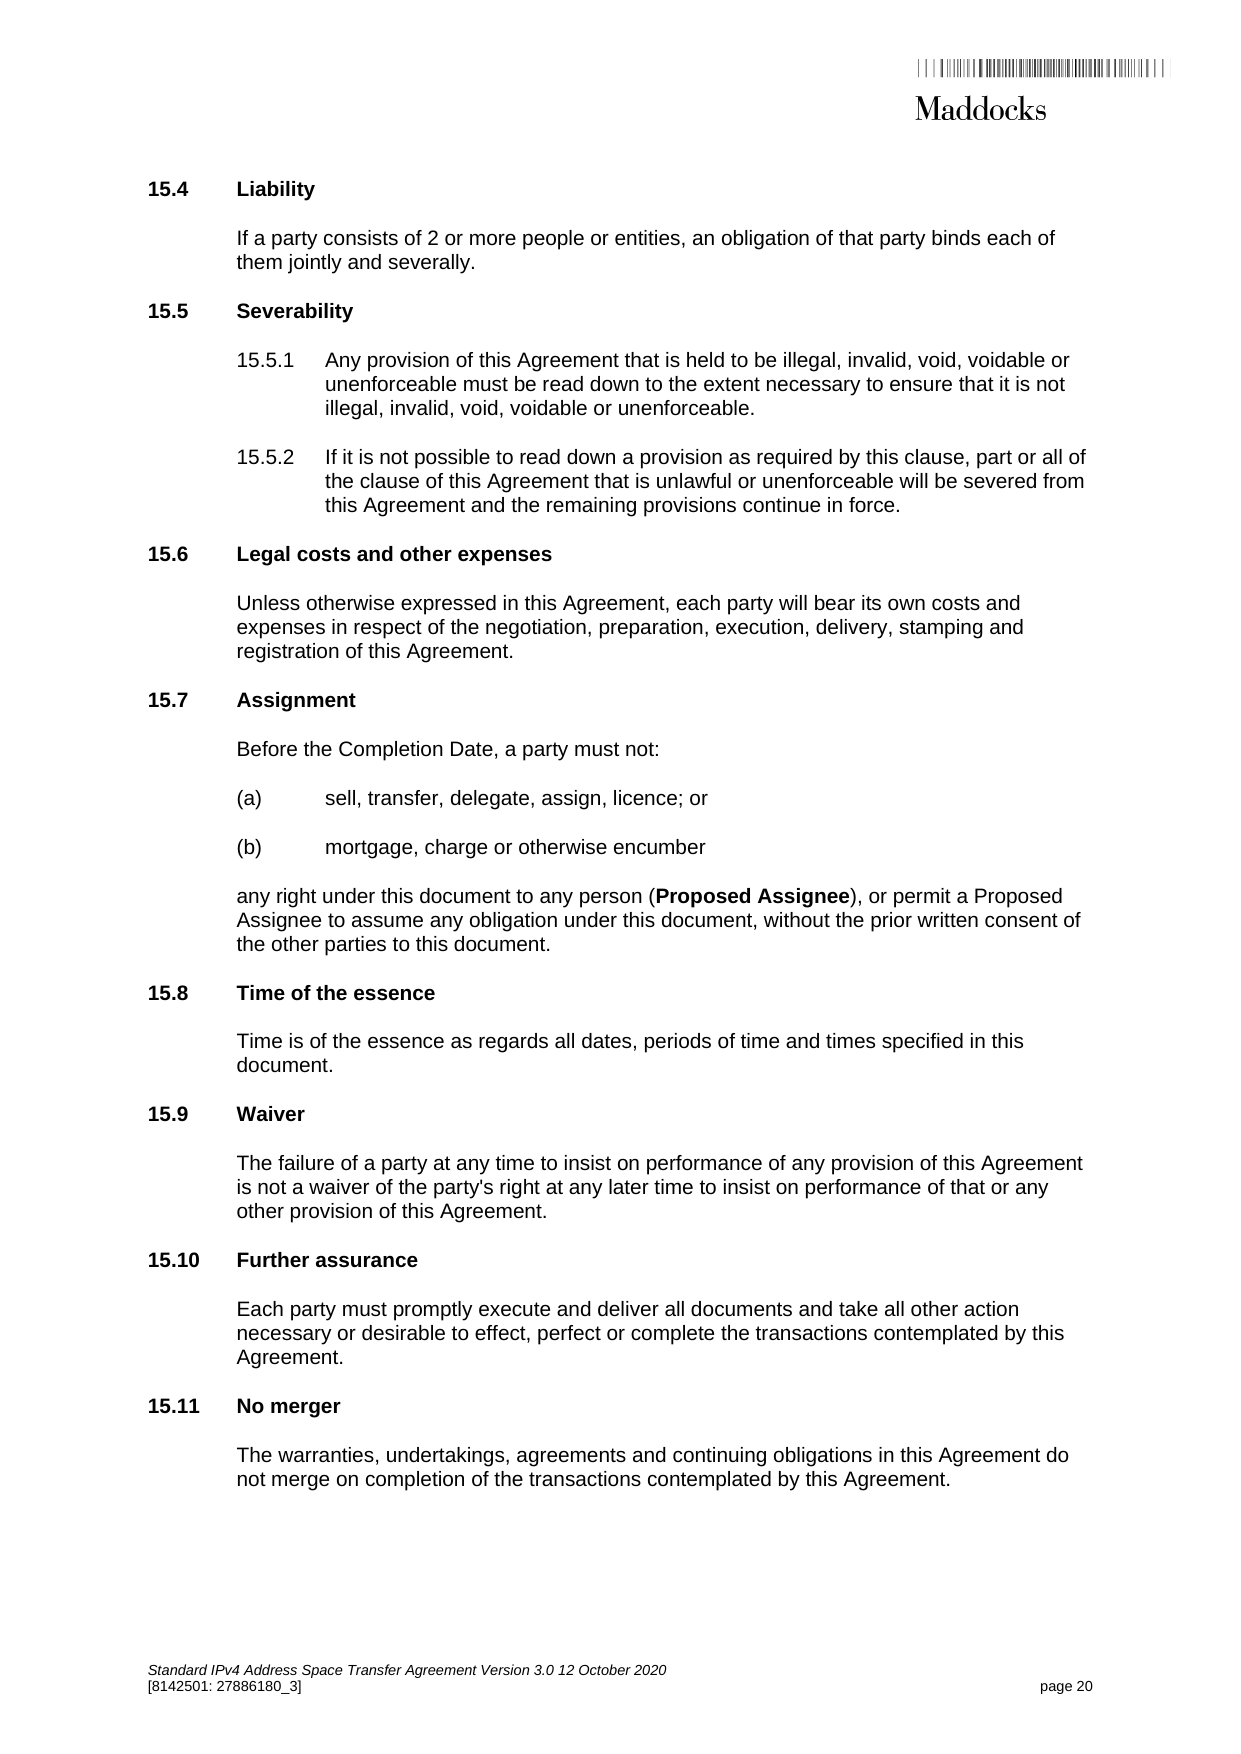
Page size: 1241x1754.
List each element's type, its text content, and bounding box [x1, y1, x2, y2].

subtitle Further assurance [148, 1248, 1092, 1272]
text The failure of a party at any time to insist on performance of any provision of this Agreement is not a waiver of the party's right at any later time to insist on performance of that or any other provision of this Agreement. [236, 1151, 1092, 1223]
text Unless otherwise expressed in this Agreement, each party will bear its own costs and expenses in respect of the negotiation, preparation, execution, delivery, stamping and registration of this Agreement. [236, 591, 1092, 663]
subtitle No merger [148, 1394, 1092, 1418]
text If a party consists of 2 or more people or entities, an obligation of that party binds each of them jointly and severally. [236, 226, 1092, 274]
picture [915, 59, 1171, 120]
subtitle Liability [148, 177, 1092, 201]
text Time is of the essence as regards all dates, periods of time and times specified in this document. [236, 1029, 1092, 1077]
subtitle Any provision of this Agreement that is held to be illegal, invalid, void, voidable or unenforceable must be read down to the extent necessary to ensure that it is not illegal, invalid, void, voidable or unenforceable. [236, 348, 1092, 420]
subtitle Assignment [148, 688, 1092, 712]
text The warranties, undertakings, agreements and continuing obligations in this Agreement do not merge on completion of the transactions contemplated by this Agreement. [236, 1443, 1092, 1491]
subtitle Waiver [148, 1102, 1092, 1126]
subtitle Severability [148, 299, 1092, 323]
subtitle sell, transfer, delegate, assign, licence; or [236, 786, 1092, 809]
subtitle Legal costs and other expenses [148, 542, 1092, 566]
subtitle Time of the essence [148, 980, 1092, 1004]
text any right under this document to any person (Proposed Assignee), or permit a Proposed Assignee to assume any obligation under this document, without the prior written consent of the other parties to this document. [236, 883, 1092, 955]
subtitle If it is not possible to read down a provision as required by this clause, part or all of the clause of this Agreement that is unlawful or unenforceable will be severed from this Agreement and the remaining provisions continue in force. [236, 445, 1092, 517]
text Each party must promptly execute and deliver all documents and take all other action necessary or desirable to effect, perfect or complete the transactions contemplated by this Agreement. [236, 1297, 1092, 1369]
subtitle mortgage, charge or otherwise encumber [236, 834, 1092, 858]
subtitle Before the Completion Date, a party must not: [236, 737, 1092, 761]
